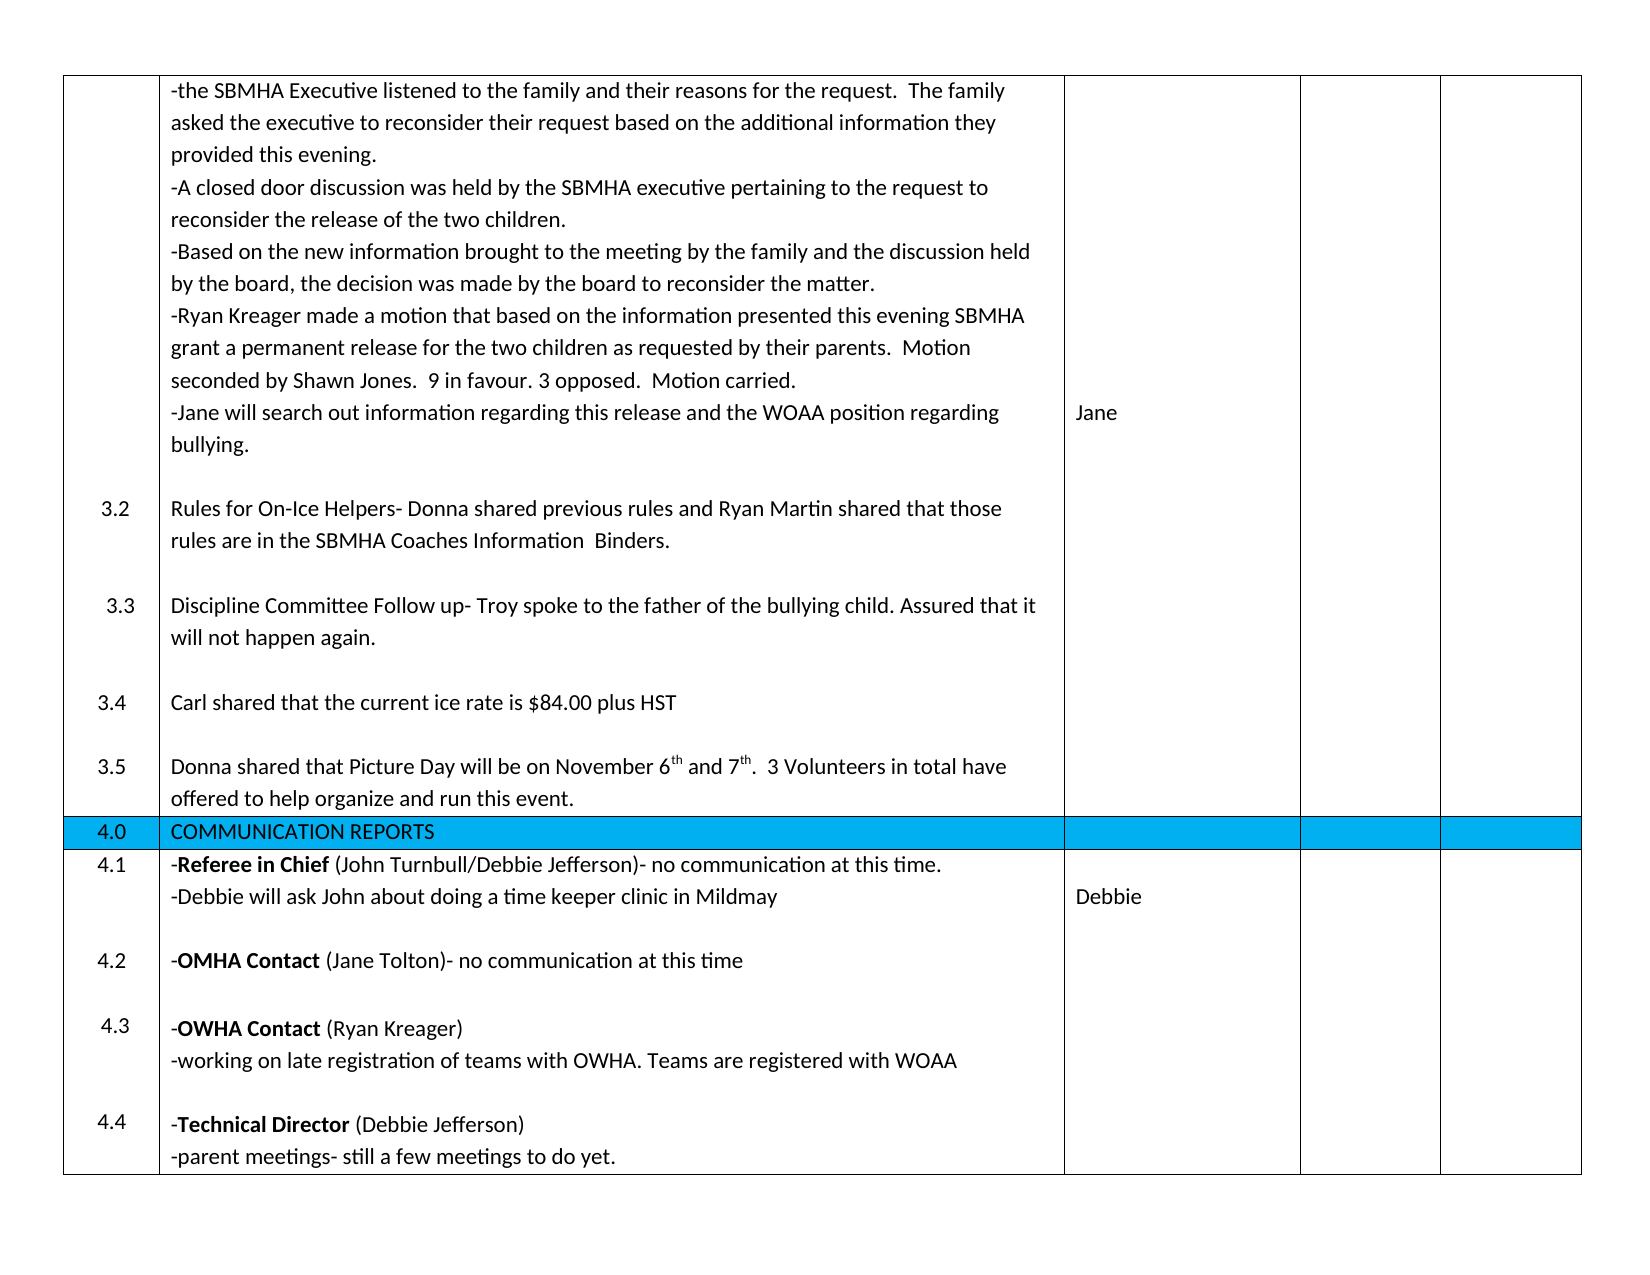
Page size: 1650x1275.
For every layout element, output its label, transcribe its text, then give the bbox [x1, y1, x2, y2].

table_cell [160, 850, 1064, 1174]
table_cell [1441, 817, 1581, 849]
table_cell [1441, 76, 1581, 816]
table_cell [160, 76, 1064, 816]
table_cell [1301, 76, 1440, 816]
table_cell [64, 850, 159, 1174]
table_cell COMMUNICATION REPORTS [160, 817, 1064, 849]
table_cell Jane [1065, 76, 1300, 816]
table_cell 3.1 3.2 3.3 3.4 3.5 [64, 76, 159, 816]
table_cell [1301, 817, 1440, 849]
table_cell Debbie Shawn [1065, 850, 1300, 1174]
table_cell [1301, 850, 1440, 1174]
table_cell 4.0 [64, 817, 159, 849]
table_cell [1441, 850, 1581, 1174]
table_cell [1065, 817, 1300, 849]
